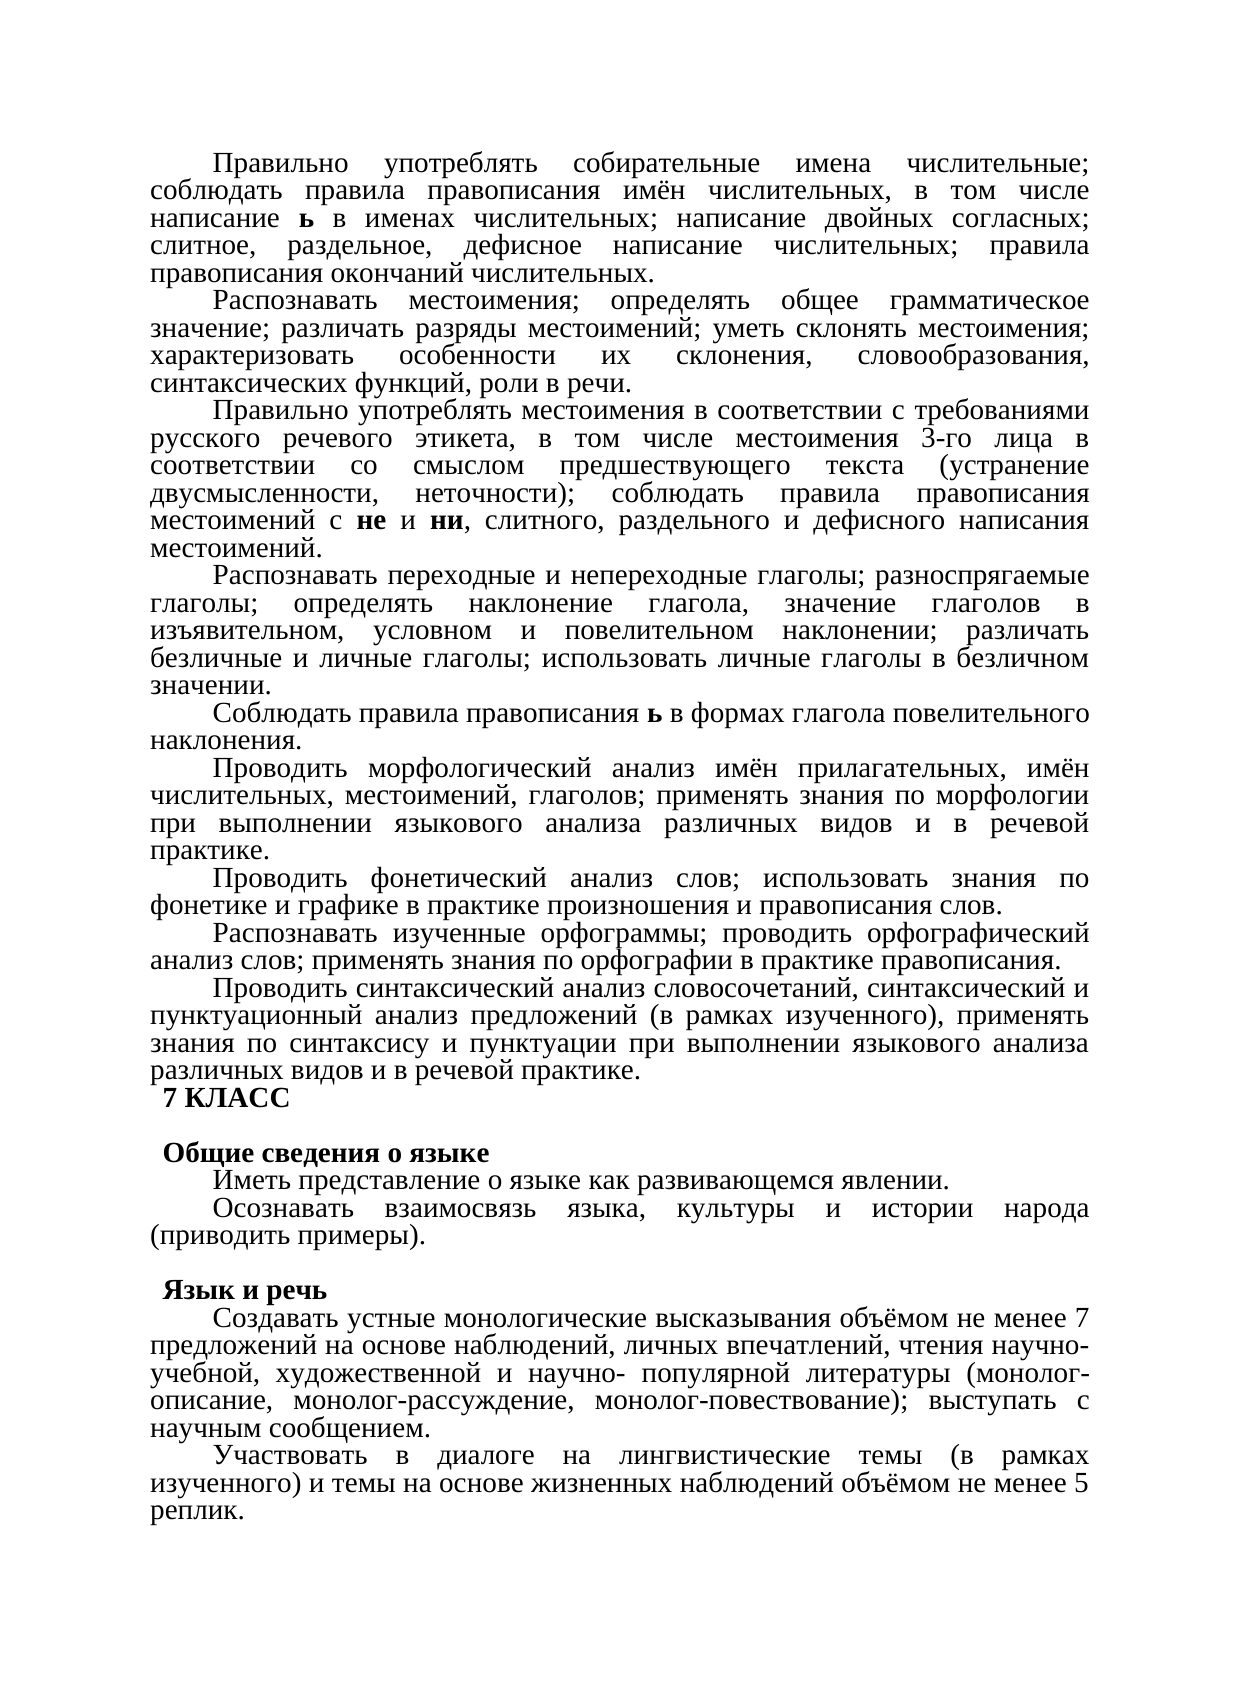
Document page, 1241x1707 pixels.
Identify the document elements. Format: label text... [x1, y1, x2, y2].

text 7 КЛАСС [162, 1085, 1090, 1112]
text Проводить морфологический анализ имён прилагательных, имён числительных, местоимений, глаголов; применять знания по морфологии при выполнении языкового анализа различных видов и в речевой практике. [150, 755, 1090, 865]
text Проводить синтаксический анализ словосочетаний, синтаксический и пунктуационный анализ предложений (в рамках изученного), применять знания по синтаксису и пунктуации при выполнении языкового анализа различных видов и в речевой практике. [150, 975, 1090, 1085]
text Участвовать в диалоге на лингвистические темы (в рамках изученного) и темы на основе жизненных наблюдений объёмом не менее 5 реплик. [150, 1442, 1090, 1525]
text Распознавать местоимения; определять общее грамматическое значение; различать разряды местоимений; уметь склонять местоимения; характеризовать особенности их склонения, словообразования, синтаксических функций, роли в речи. [150, 287, 1090, 397]
text Соблюдать правила правописания ь в формах глагола повелительного наклонения. [150, 700, 1090, 755]
text Правильно употреблять местоимения в соответствии с требованиями русского речевого этикета, в том числе местоимения 3-го лица в соответствии со смыслом предшествующего текста (устранение двусмысленности, неточности); соблюдать правила правописания местоимений с не и ни, слитного, раздельного и дефисного написания местоимений. [150, 397, 1090, 562]
text Язык и речь [162, 1277, 1090, 1305]
text Распознавать изученные орфограммы; проводить орфографический анализ слов; применять знания по орфографии в практике правописания. [150, 920, 1090, 975]
text Правильно употреблять собирательные имена числительные; соблюдать правила правописания имён числительных, в том числе написание ь в именах числительных; написание двойных согласных; слитное, раздельное, дефисное написание числительных; правила правописания окончаний числительных. [150, 150, 1090, 287]
text Проводить фонетический анализ слов; использовать знания по фонетике и графике в практике произношения и правописания слов. [150, 865, 1090, 920]
text Иметь представление о языке как развивающемся явлении. [150, 1167, 1090, 1195]
text Распознавать переходные и непереходные глаголы; разноспрягаемые глаголы; определять наклонение глагола, значение глаголов в изъявительном, условном и повелительном наклонении; различать безличные и личные глаголы; использовать личные глаголы в безличном значении. [150, 562, 1090, 700]
text Общие сведения о языке [162, 1140, 1090, 1167]
text Создавать устные монологические высказывания объёмом не менее 7 предложений на основе наблюдений, личных впечатлений, чтения научно-учебной, художественной и научно-­ по­пулярной литературы (монолог-описание, монолог-рассуждение, монолог-повествование); выступать с научным сообщением. [150, 1305, 1090, 1442]
text Осознавать взаимосвязь языка, культуры и истории народа (приводить примеры). [150, 1195, 1090, 1250]
